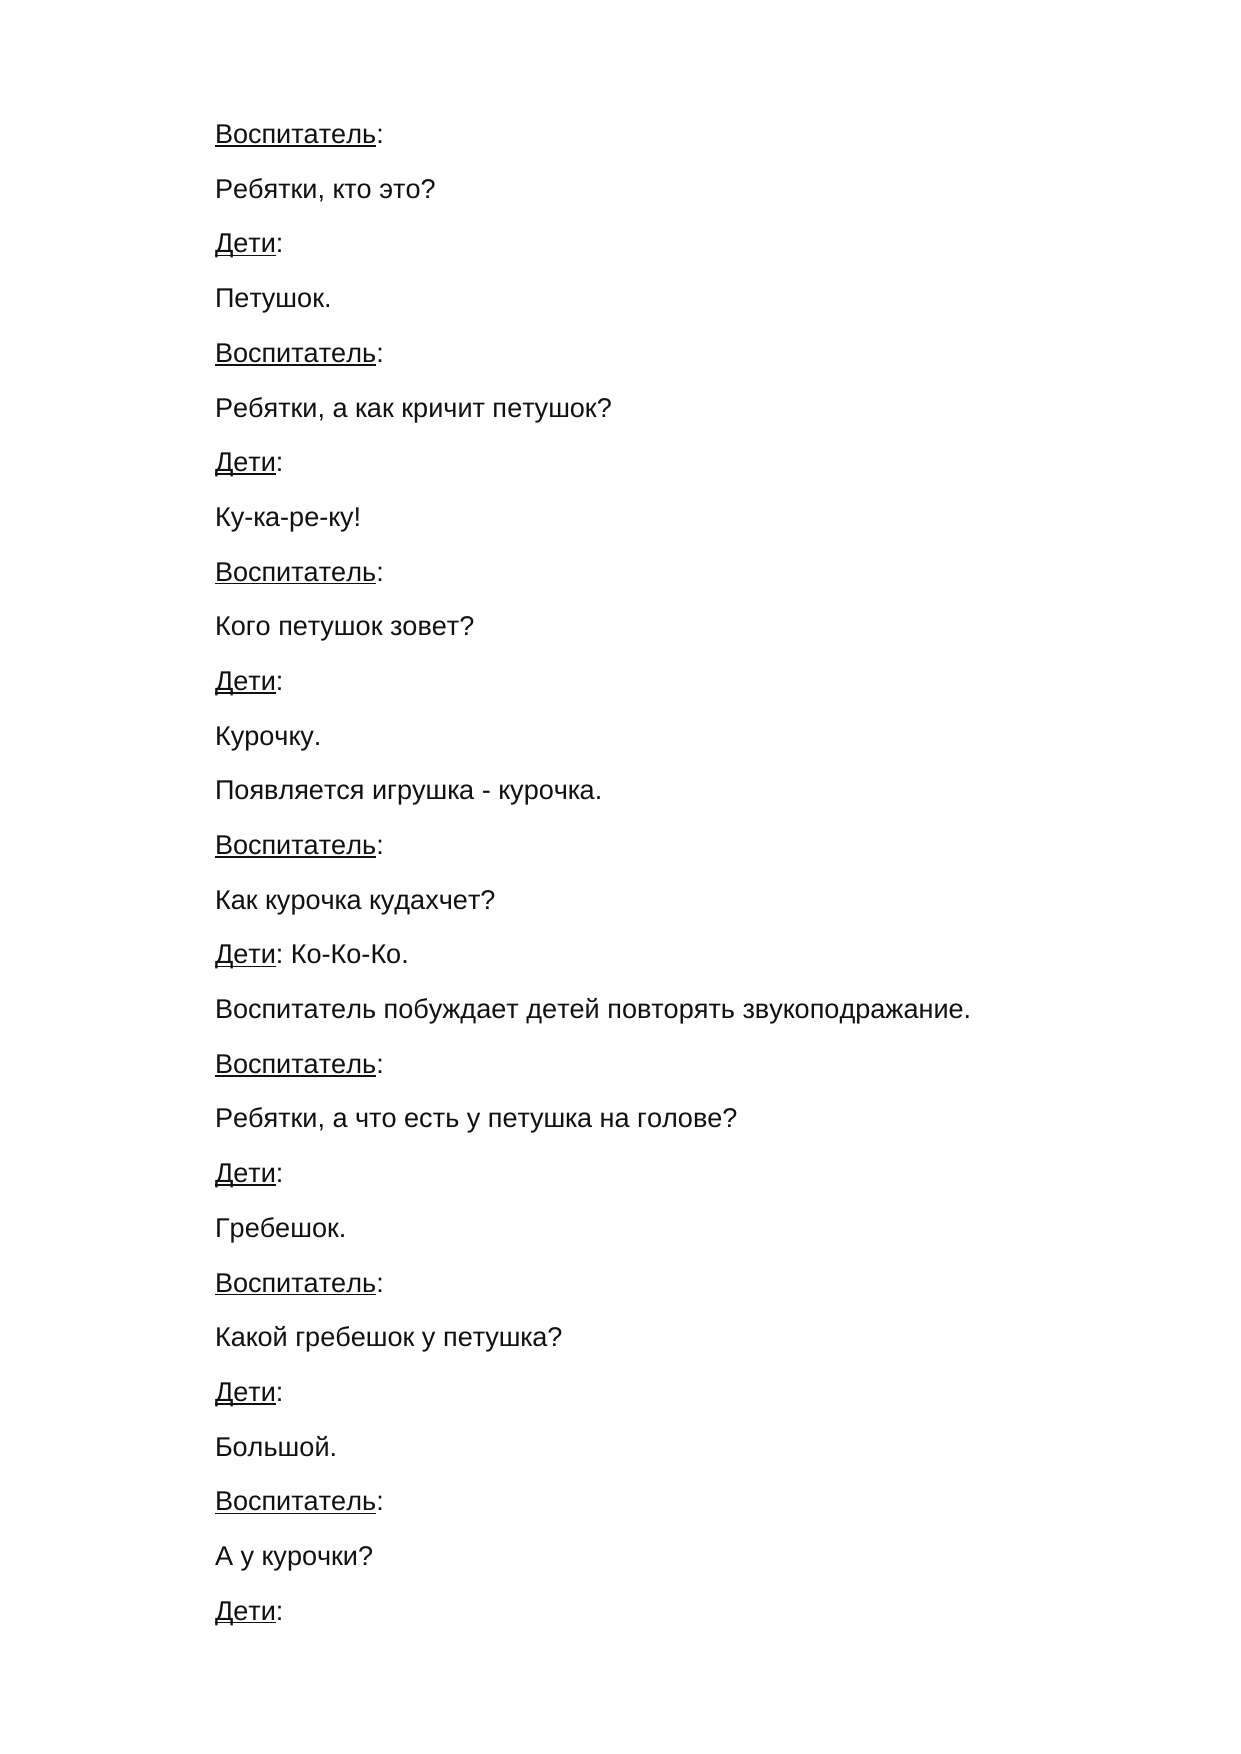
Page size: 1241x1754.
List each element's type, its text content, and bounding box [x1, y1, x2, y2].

text Воспитатель: [177, 829, 1152, 860]
text Какой гребешок у петушка? [177, 1321, 1152, 1352]
text Воспитатель: [177, 556, 1152, 587]
text Воспитатель: [177, 1485, 1152, 1517]
text Появляется игрушка - курочка. [177, 774, 1152, 806]
text Дети: [177, 1376, 1152, 1407]
text Дети: [177, 227, 1152, 259]
text Воспитатель: [177, 118, 1152, 149]
text Петушок. [177, 282, 1152, 313]
text Воспитатель: [177, 1048, 1152, 1079]
text Ку-ка-ре-ку! [177, 501, 1152, 532]
text Ребятки, а как кричит петушок? [177, 392, 1152, 423]
text Дети: [177, 446, 1152, 477]
text Воспитатель: [177, 337, 1152, 368]
text Ребятки, а что есть у петушка на голове? [177, 1102, 1152, 1134]
text Дети: [177, 1157, 1152, 1188]
text Большой. [177, 1431, 1152, 1462]
text А у курочки? [177, 1540, 1152, 1571]
text Дети: [177, 665, 1152, 696]
text Кого петушок зовет? [177, 610, 1152, 642]
text Как курочка кудахчет? [177, 884, 1152, 915]
text Гребешок. [177, 1212, 1152, 1243]
text Дети: [177, 1595, 1152, 1626]
text Воспитатель побуждает детей повторять звукоподражание. [177, 993, 1152, 1024]
text Курочку. [177, 720, 1152, 751]
text Ребятки, кто это? [177, 173, 1152, 204]
text Дети: Ко-Ко-Ко. [177, 938, 1152, 970]
text Воспитатель: [177, 1267, 1152, 1298]
